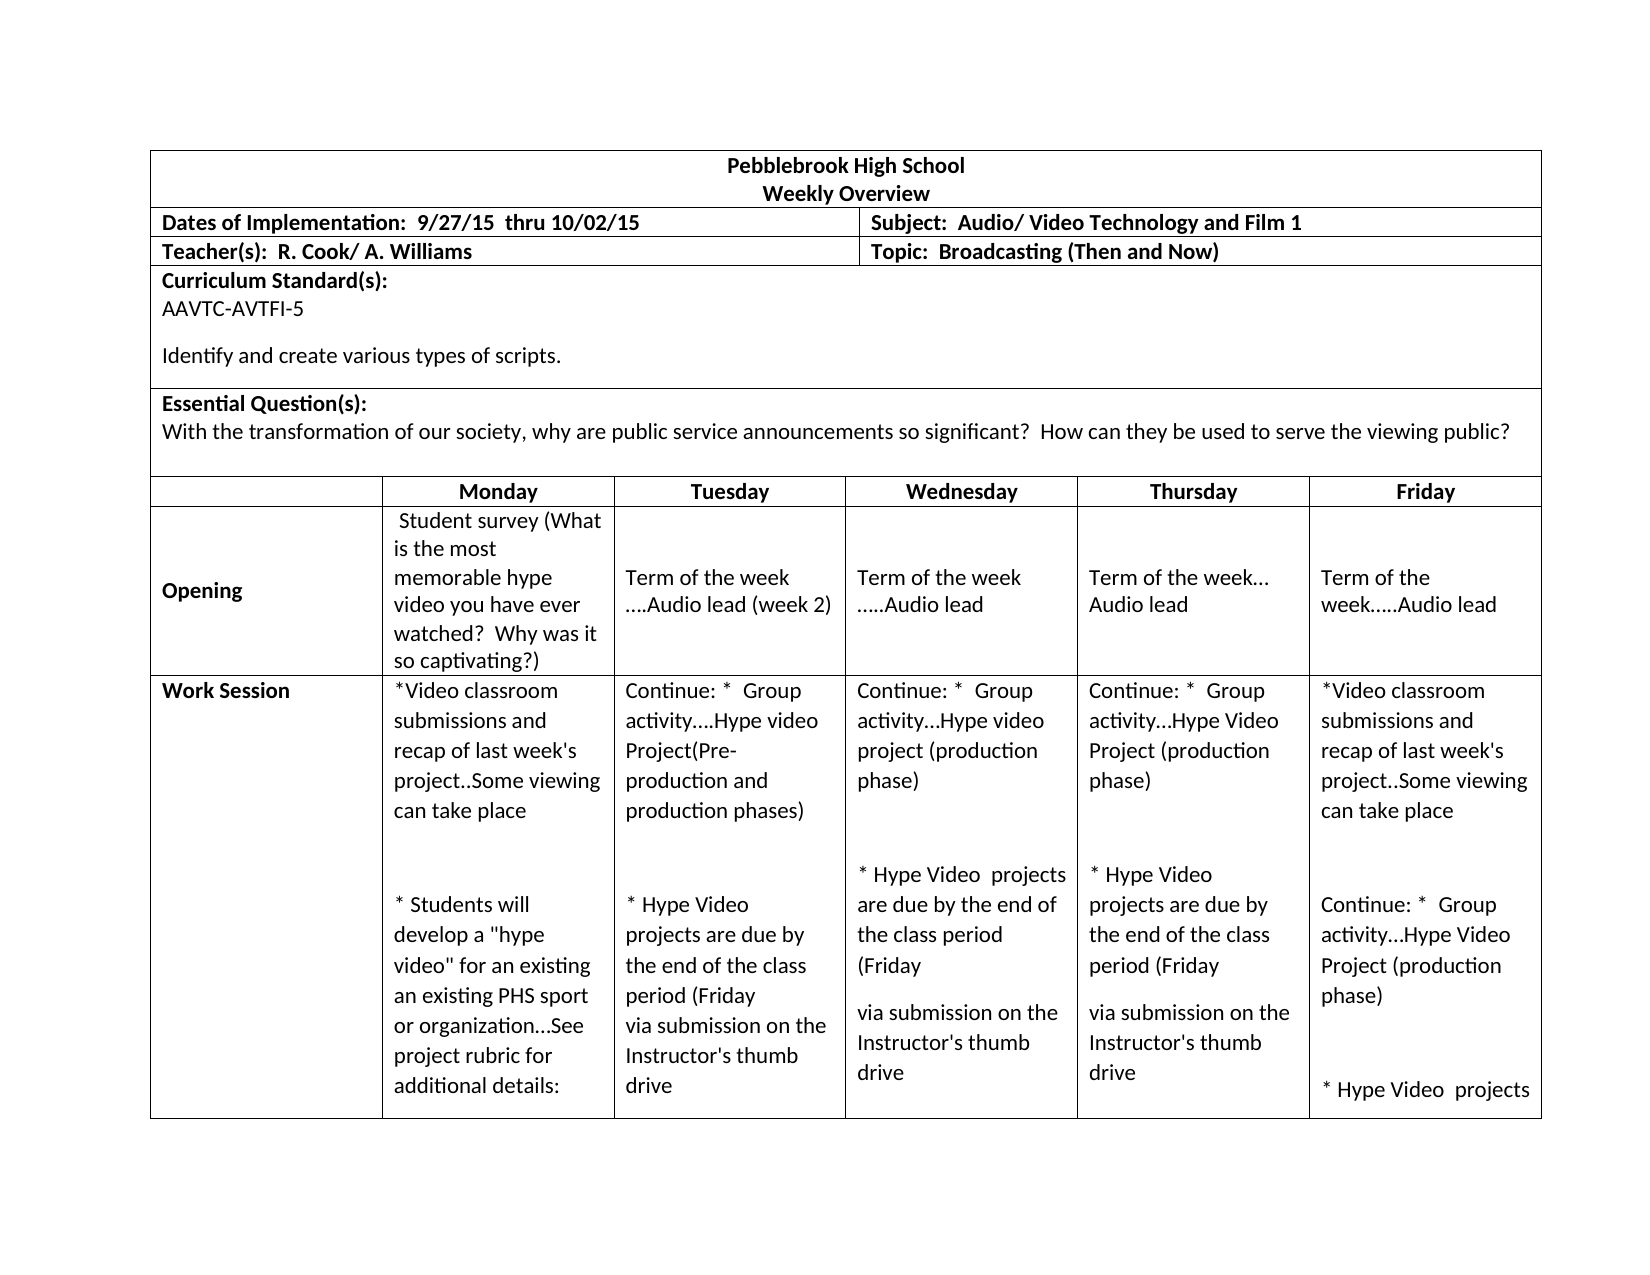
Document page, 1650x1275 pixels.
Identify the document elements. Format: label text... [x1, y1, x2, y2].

table_header Pebblebrook High School Weekly Overview [151, 151, 1541, 207]
table_cell Friday [1310, 477, 1541, 506]
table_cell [1078, 676, 1309, 1118]
table_cell AAVTC-AVTFI-5 Identify and create various types of scripts. [151, 294, 1541, 388]
table_cell Curriculum Standard(s): [151, 266, 1541, 294]
table_cell Monday [383, 477, 614, 506]
table_cell Essential Question(s): [151, 389, 1541, 417]
table_cell Thursday [1078, 477, 1309, 506]
table_cell Opening [151, 507, 382, 675]
table_cell With the transformation of our society, why are public service announcements so significant? How can they be used to serve the viewing public? [151, 417, 1541, 476]
table_cell Term of the week…..Audio lead [1310, 507, 1541, 675]
table_cell Term of the week …..Audio lead [846, 507, 1077, 675]
table_cell Teacher(s): R. Cook/ A. Williams [151, 237, 859, 265]
table_cell Student survey (What is the most memorable hype video you have ever watched? Why was it so captivating?) [383, 507, 614, 675]
table_cell [151, 477, 382, 506]
table_cell Term of the week ….Audio lead (week 2) [615, 507, 845, 675]
table_cell Wednesday [846, 477, 1077, 506]
table_cell Tuesday [615, 477, 845, 506]
table_cell Dates of Implementation: 9/27/15 thru 10/02/15 [151, 208, 859, 236]
table_cell Work Session [151, 676, 382, 1118]
table_cell Topic: Broadcasting (Then and Now) [860, 237, 1541, 265]
table_cell Subject: Audio/ Video Technology and Film 1 [860, 208, 1541, 236]
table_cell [846, 676, 1077, 1118]
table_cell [1310, 676, 1541, 1118]
table_cell Term of the week…Audio lead [1078, 507, 1309, 675]
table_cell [615, 676, 845, 1118]
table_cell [383, 676, 614, 1118]
